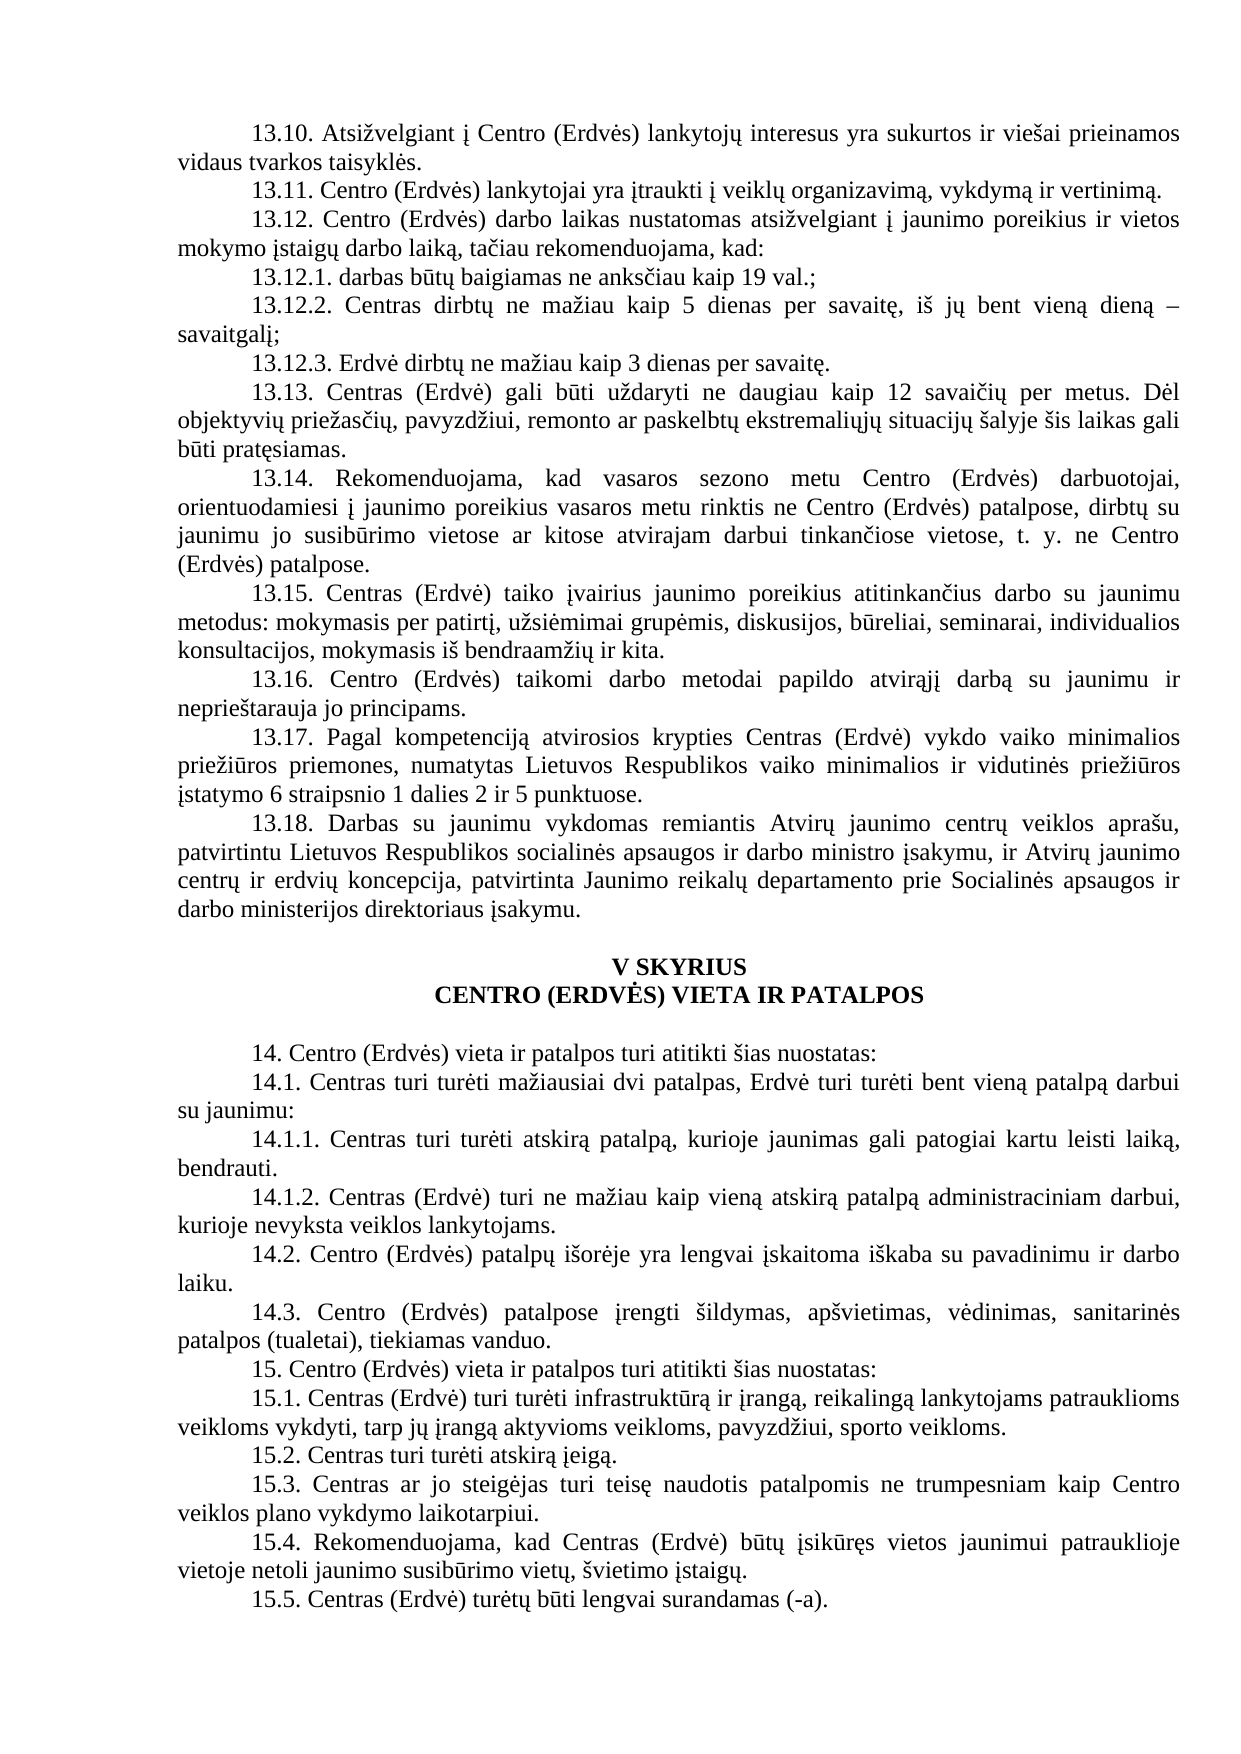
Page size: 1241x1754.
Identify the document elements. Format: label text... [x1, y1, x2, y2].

text 13.16. Centro (Erdvės) taikomi darbo metodai papildo atvirąjį darbą su jaunimu ir neprieštarauja jo principams. [177, 664, 1181, 722]
text 13.12.2. Centras dirbtų ne mažiau kaip 5 dienas per savaitę, iš jų bent vieną dieną – savaitgalį; [177, 291, 1181, 348]
text 13.17. Pagal kompetenciją atvirosios krypties Centras (Erdvė) vykdo vaiko minimalios priežiūros priemones, numatytas Lietuvos Respublikos vaiko minimalios ir vidutinės priežiūros įstatymo 6 straipsnio 1 dalies 2 ir 5 punktuose. [177, 722, 1181, 808]
text 13.18. Darbas su jaunimu vykdomas remiantis Atvirų jaunimo centrų veiklos aprašu, patvirtintu Lietuvos Respublikos socialinės apsaugos ir darbo ministro įsakymu, ir Atvirų jaunimo centrų ir erdvių koncepcija, patvirtinta Jaunimo reikalų departamento prie Socialinės apsaugos ir darbo ministerijos direktoriaus įsakymu. [177, 808, 1181, 923]
text 13.12.3. Erdvė dirbtų ne mažiau kaip 3 dienas per savaitę. [177, 348, 1181, 377]
text 13.10. Atsižvelgiant į Centro (Erdvės) lankytojų interesus yra sukurtos ir viešai prieinamos vidaus tvarkos taisyklės. [177, 118, 1181, 176]
text 13.11. Centro (Erdvės) lankytojai yra įtraukti į veiklų organizavimą, vykdymą ir vertinimą. [177, 176, 1181, 204]
text 14.1.2. Centras (Erdvė) turi ne mažiau kaip vieną atskirą patalpą administraciniam darbui, kurioje nevyksta veiklos lankytojams. [177, 1182, 1181, 1239]
text 15.4. Rekomenduojama, kad Centras (Erdvė) būtų įsikūręs vietos jaunimui patrauklioje vietoje netoli jaunimo susibūrimo vietų, švietimo įstaigų. [177, 1527, 1181, 1584]
text 13.15. Centras (Erdvė) taiko įvairius jaunimo poreikius atitinkančius darbo su jaunimu metodus: mokymasis per patirtį, užsiėmimai grupėmis, diskusijos, būreliai, seminarai, individualios konsultacijos, mokymasis iš bendraamžių ir kita. [177, 578, 1181, 664]
text V SKYRIUS [177, 952, 1181, 981]
text 15.1. Centras (Erdvė) turi turėti infrastruktūrą ir įrangą, reikalingą lankytojams patrauklioms veikloms vykdyti, tarp jų įrangą aktyvioms veikloms, pavyzdžiui, sporto veikloms. [177, 1383, 1181, 1441]
text 15.5. Centras (Erdvė) turėtų būti lengvai surandamas (-a). [177, 1584, 1181, 1613]
text 13.14. Rekomenduojama, kad vasaros sezono metu Centro (Erdvės) darbuotojai, orientuodamiesi į jaunimo poreikius vasaros metu rinktis ne Centro (Erdvės) patalpose, dirbtų su jaunimu jo susibūrimo vietose ar kitose atvirajam darbui tinkančiose vietose, t. y. ne Centro (Erdvės) patalpose. [177, 463, 1181, 578]
text 14.1. Centras turi turėti mažiausiai dvi patalpas, Erdvė turi turėti bent vieną patalpą darbui su jaunimu: [177, 1067, 1181, 1124]
text 15. Centro (Erdvės) vieta ir patalpos turi atitikti šias nuostatas: [177, 1354, 1181, 1383]
text 15.3. Centras ar jo steigėjas turi teisę naudotis patalpomis ne trumpesniam kaip Centro veiklos plano vykdymo laikotarpiui. [177, 1469, 1181, 1527]
text 15.2. Centras turi turėti atskirą įeigą. [177, 1441, 1181, 1469]
text 14.1.1. Centras turi turėti atskirą patalpą, kurioje jaunimas gali patogiai kartu leisti laiką, bendrauti. [177, 1124, 1181, 1182]
text 14.3. Centro (Erdvės) patalpose įrengti šildymas, apšvietimas, vėdinimas, sanitarinės patalpos (tualetai), tiekiamas vanduo. [177, 1297, 1181, 1354]
text 14.2. Centro (Erdvės) patalpų išorėje yra lengvai įskaitoma iškaba su pavadinimu ir darbo laiku. [177, 1239, 1181, 1297]
text 13.12. Centro (Erdvės) darbo laikas nustatomas atsižvelgiant į jaunimo poreikius ir vietos mokymo įstaigų darbo laiką, tačiau rekomenduojama, kad: [177, 204, 1181, 262]
text 13.12.1. darbas būtų baigiamas ne anksčiau kaip 19 val.; [177, 262, 1181, 291]
text CENTRO (ERDVĖS) VIETA IR PATALPOS [177, 981, 1181, 1009]
text 14. Centro (Erdvės) vieta ir patalpos turi atitikti šias nuostatas: [177, 1038, 1181, 1067]
text 13.13. Centras (Erdvė) gali būti uždaryti ne daugiau kaip 12 savaičių per metus. Dėl objektyvių priežasčių, pavyzdžiui, remonto ar paskelbtų ekstremaliųjų situacijų šalyje šis laikas gali būti pratęsiamas. [177, 377, 1181, 463]
